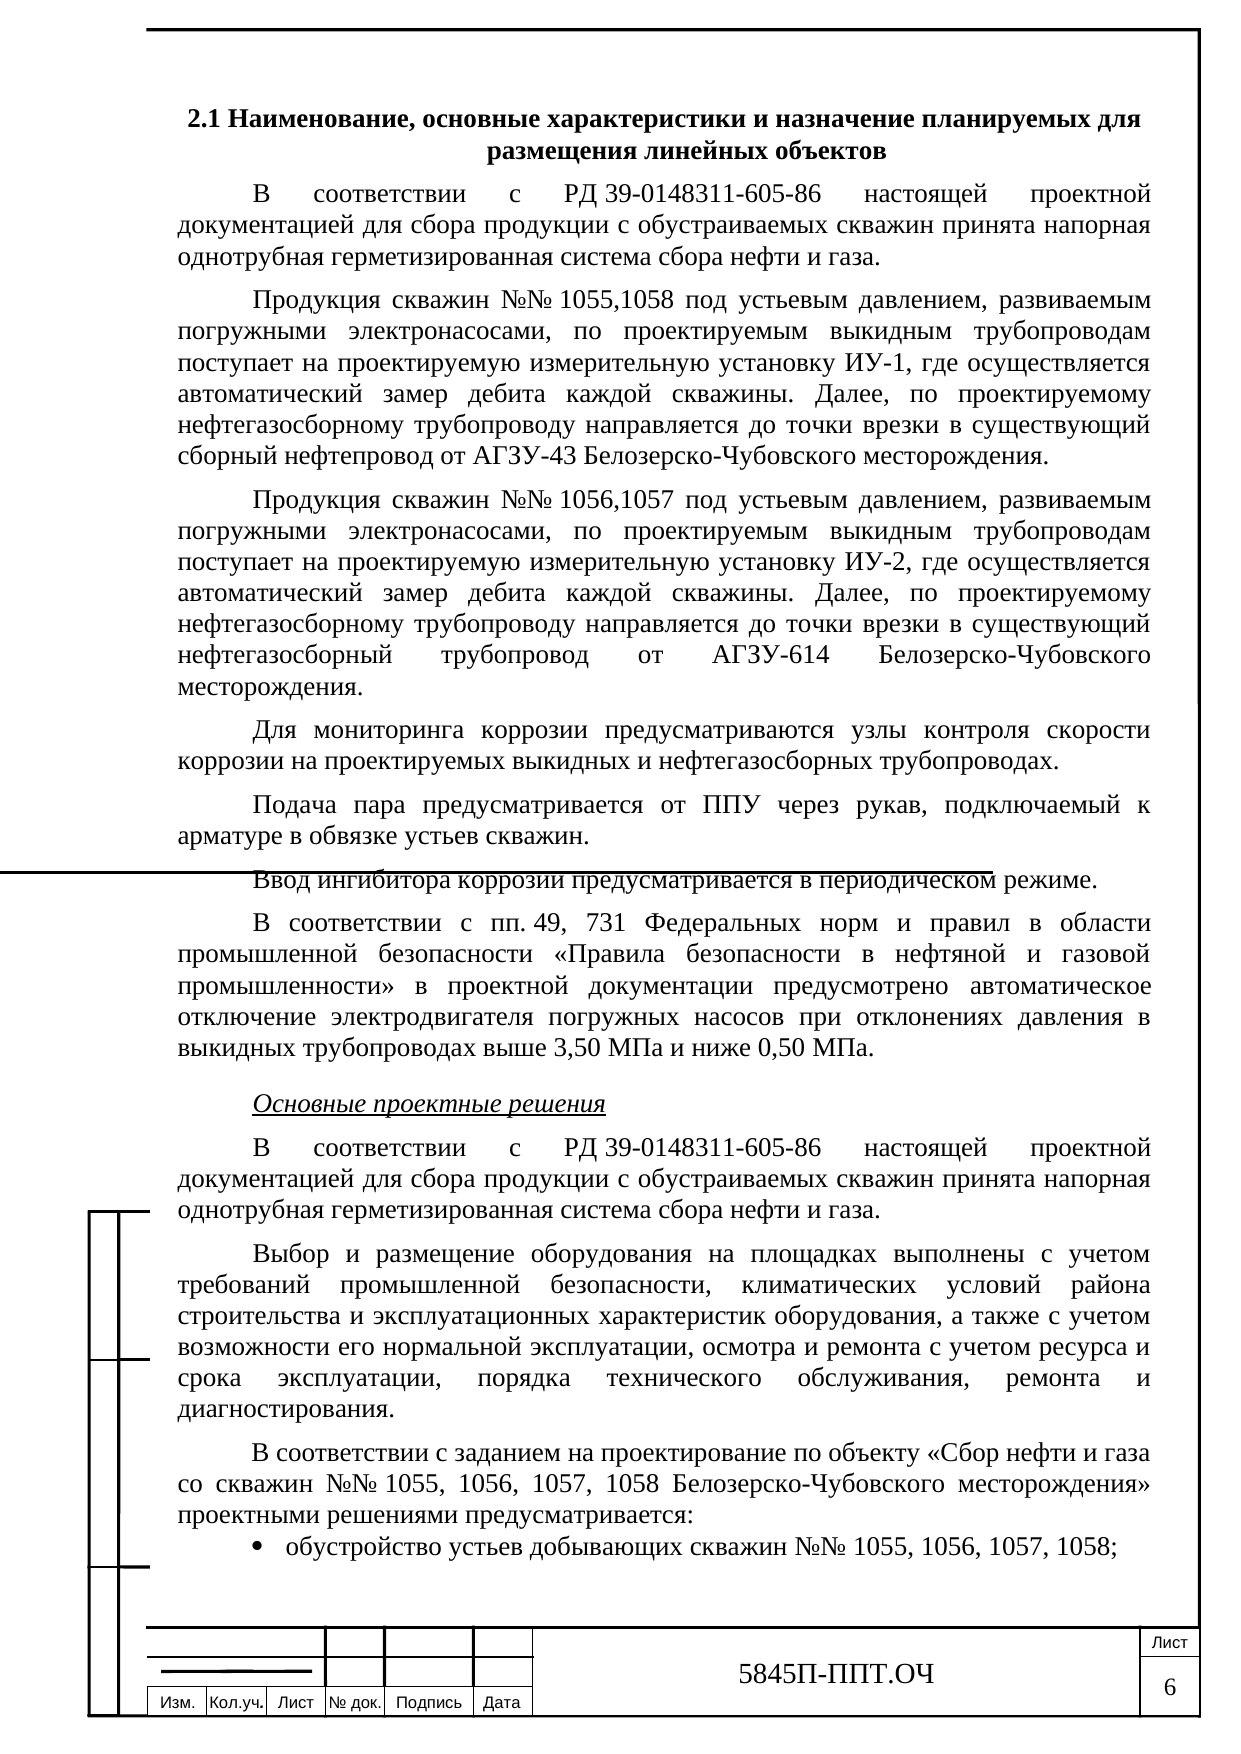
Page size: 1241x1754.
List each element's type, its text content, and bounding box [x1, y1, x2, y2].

text Выбор и размещение оборудования на площадках выполнены с учетом требований промышленной безопасности, климатических условий района строительства и эксплуатационных характеристик оборудования, а также с учетом возможности его нормальной эксплуатации, осмотра и ремонта с учетом ресурса и срока эксплуатации, порядка технического обслуживания, ремонта и диагностирования. [177, 1237, 1152, 1424]
text В соответствии с РД 39-0148311-605-86 настоящей проектной документацией для сбора продукции с обустраиваемых скважин принята напорная однотрубная герметизированная система сбора нефти и газа. [177, 1131, 1152, 1224]
text обустройство устьев добывающих скважин №№ 1055, 1056, 1057, 1058; [177, 1529, 1152, 1561]
text В соответствии с РД 39-0148311-605-86 настоящей проектной документацией для сбора продукции с обустраиваемых скважин принята напорная однотрубная герметизированная система сбора нефти и газа. [177, 177, 1152, 271]
text Продукция скважин №№ 1055,1058 под устьевым давлением, развиваемым погружными электронасосами, по проектируемым выкидным трубопроводам поступает на проектируемую измерительную установку ИУ-1, где осуществляется автоматический замер дебита каждой скважины. Далее, по проектируемому нефтегазосборному трубопроводу направляется до точки врезки в существующий сборный нефтепровод от АГЗУ-43 Белозерско-Чубовского месторождения. [177, 283, 1152, 470]
text Продукция скважин №№ 1056,1057 под устьевым давлением, развиваемым погружными электронасосами, по проектируемым выкидным трубопроводам поступает на проектируемую измерительную установку ИУ-2, где осуществляется автоматический замер дебита каждой скважины. Далее, по проектируемому нефтегазосборному трубопроводу направляется до точки врезки в существующий нефтегазосборный трубопровод от АГЗУ-614 Белозерско-Чубовского месторождения. [177, 483, 1152, 701]
subtitle Основные проектные решения [252, 1087, 1152, 1118]
text Ввод ингибитора коррозии предусматривается в периодическом режиме. [177, 863, 1152, 894]
text В соответствии с заданием на проектирование по объекту «Сбор нефти и газа со скважин №№ 1055, 1056, 1057, 1058 Белозерско-Чубовского месторождения» проектными решениями предусматривается: [177, 1436, 1152, 1529]
text Подача пара предусматривается от ППУ через рукав, подключаемый к арматуре в обвязке устьев скважин. [177, 788, 1152, 850]
text В соответствии с пп. 49, 731 Федеральных норм и правил в области промышленной безопасности «Правила безопасности в нефтяной и газовой промышленности» в проектной документации предусмотрено автоматическое отключение электродвигателя погружных насосов при отклонениях давления в выкидных трубопроводах выше 3,50 МПа и ниже 0,50 МПа. [177, 906, 1152, 1062]
subtitle 2.1 Наименование, основные характеристики и назначение планируемых для размещения линейных объектов [177, 103, 1152, 165]
text Для мониторинга коррозии предусматриваются узлы контроля скорости коррозии на проектируемых выкидных и нефтегазосборных трубопроводах. [177, 713, 1152, 776]
